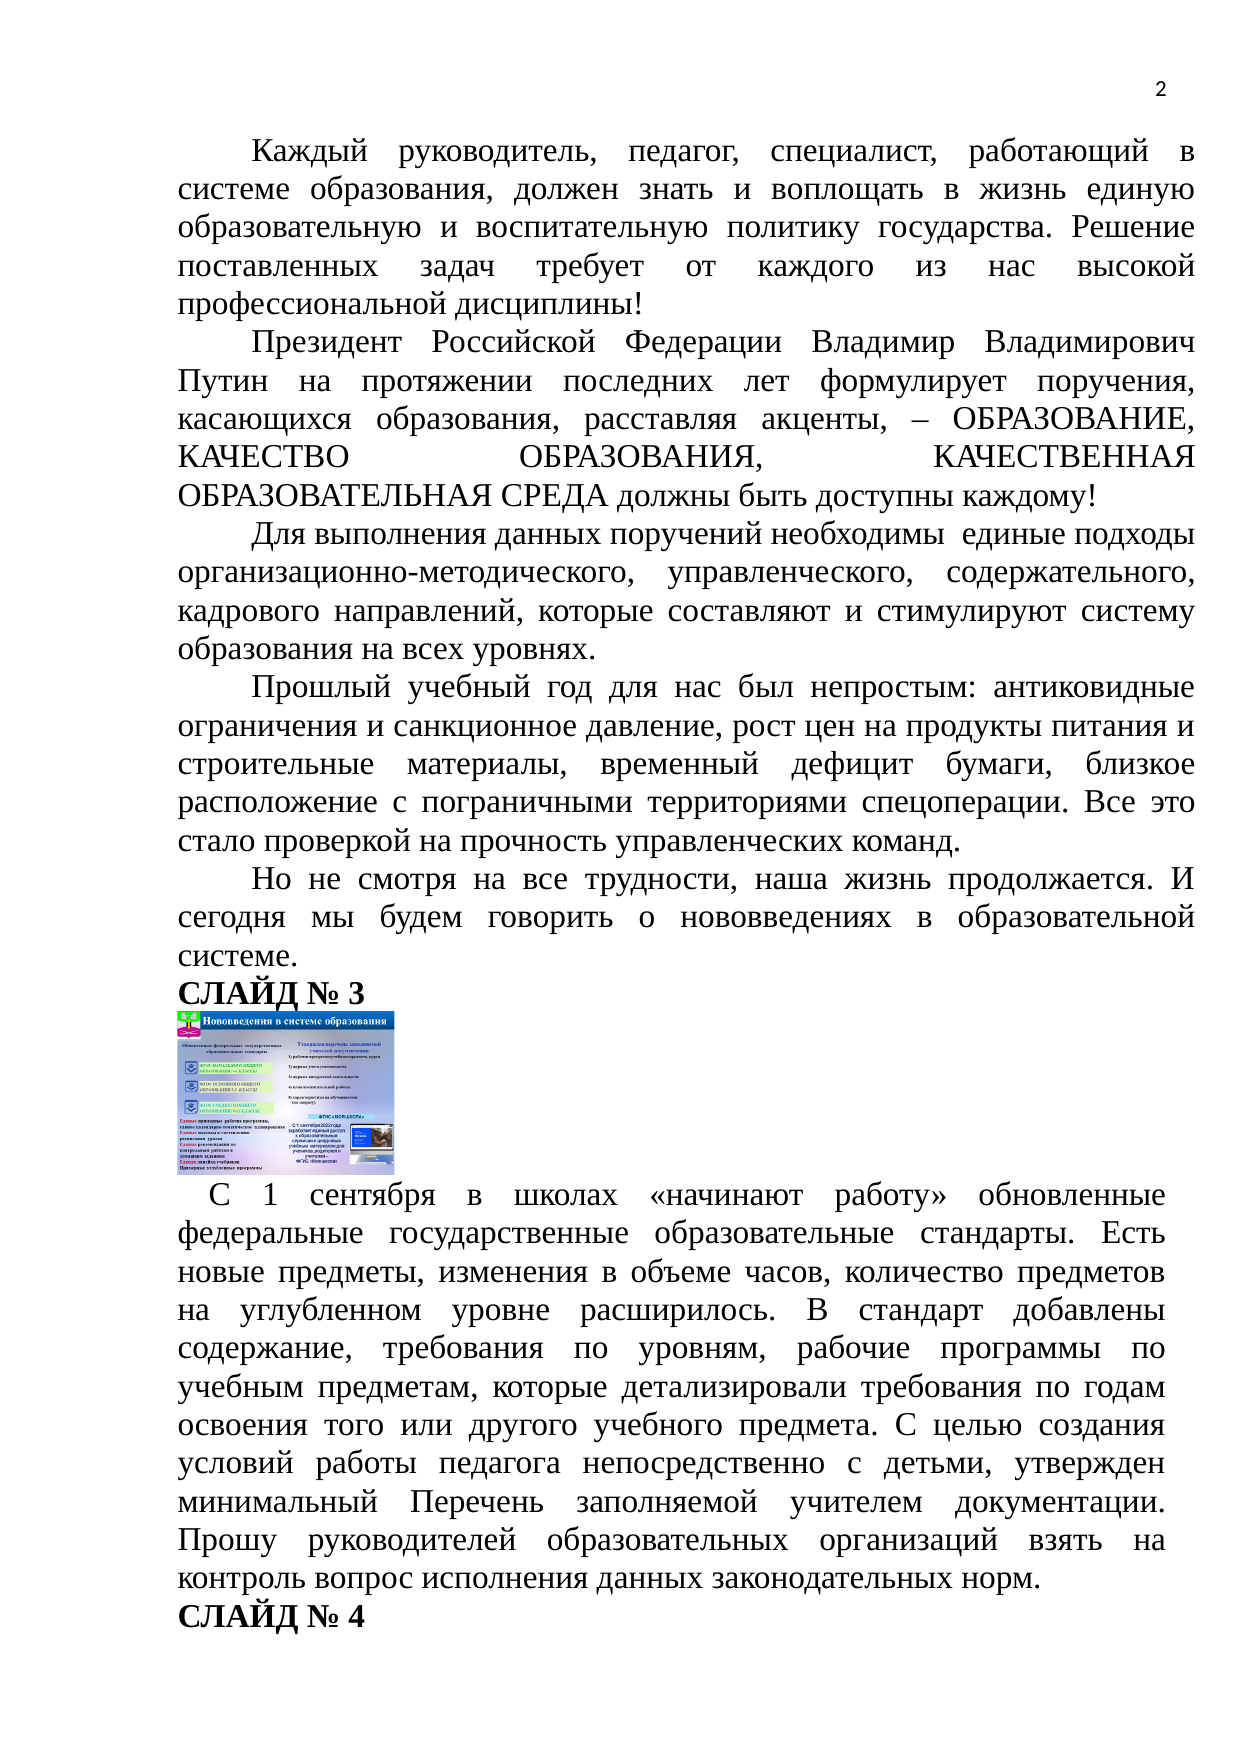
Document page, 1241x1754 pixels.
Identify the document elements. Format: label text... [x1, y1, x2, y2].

text С 1 сентября в школах «начинают работу» обновленные федеральные государственные образовательные стандарты. Есть новые предметы, изменения в объеме часов, количество предметов на углубленном уровне расширилось. В стандарт добавлены содержание, требования по уровням, рабочие программы по учебным предметам, которые детализировали требования по годам освоения того или другого учебного предмета. С целью создания условий работы педагога непосредственно с детьми, утвержден минимальный Перечень заполняемой учителем документации. Прошу руководителей образовательных организаций взять на контроль вопрос исполнения данных законодательных норм. [177, 1174, 1167, 1596]
text Прошлый учебный год для нас был непростым: антиковидные ограничения и санкционное давление, рост цен на продукты питания и строительные материалы, временный дефицит бумаги, близкое расположение с пограничными территориями спецоперации. Все это стало проверкой на прочность управленческих команд. [177, 666, 1196, 858]
picture [177, 1011, 395, 1175]
text СЛАЙД № 4 [177, 1596, 1196, 1634]
text Но не смотря на все трудности, наша жизнь продолжается. И сегодня мы будем говорить о нововведениях в образовательной системе. [177, 858, 1196, 973]
text Для выполнения данных поручений необходимы единые подходы организационно-методического, управленческого, содержательного, кадрового направлений, которые составляют и стимулируют систему образования на всех уровнях. [177, 513, 1196, 666]
text Президент Российской Федерации Владимир Владимирович Путин на протяжении последних лет формулирует поручения, касающихся образования, расставляя акценты, – ОБРАЗОВАНИЕ, КАЧЕСТВО ОБРАЗОВАНИЯ, КАЧЕСТВЕННАЯ ОБРАЗОВАТЕЛЬНАЯ СРЕДА должны быть доступны каждому! [177, 321, 1196, 513]
text СЛАЙД № 3 [177, 973, 1196, 1011]
text Каждый руководитель, педагог, специалист, работающий в системе образования, должен знать и воплощать в жизнь единую образовательную и воспитательную политику государства. Решение поставленных задач требует от каждого из нас высокой профессиональной дисциплины! [177, 130, 1196, 321]
